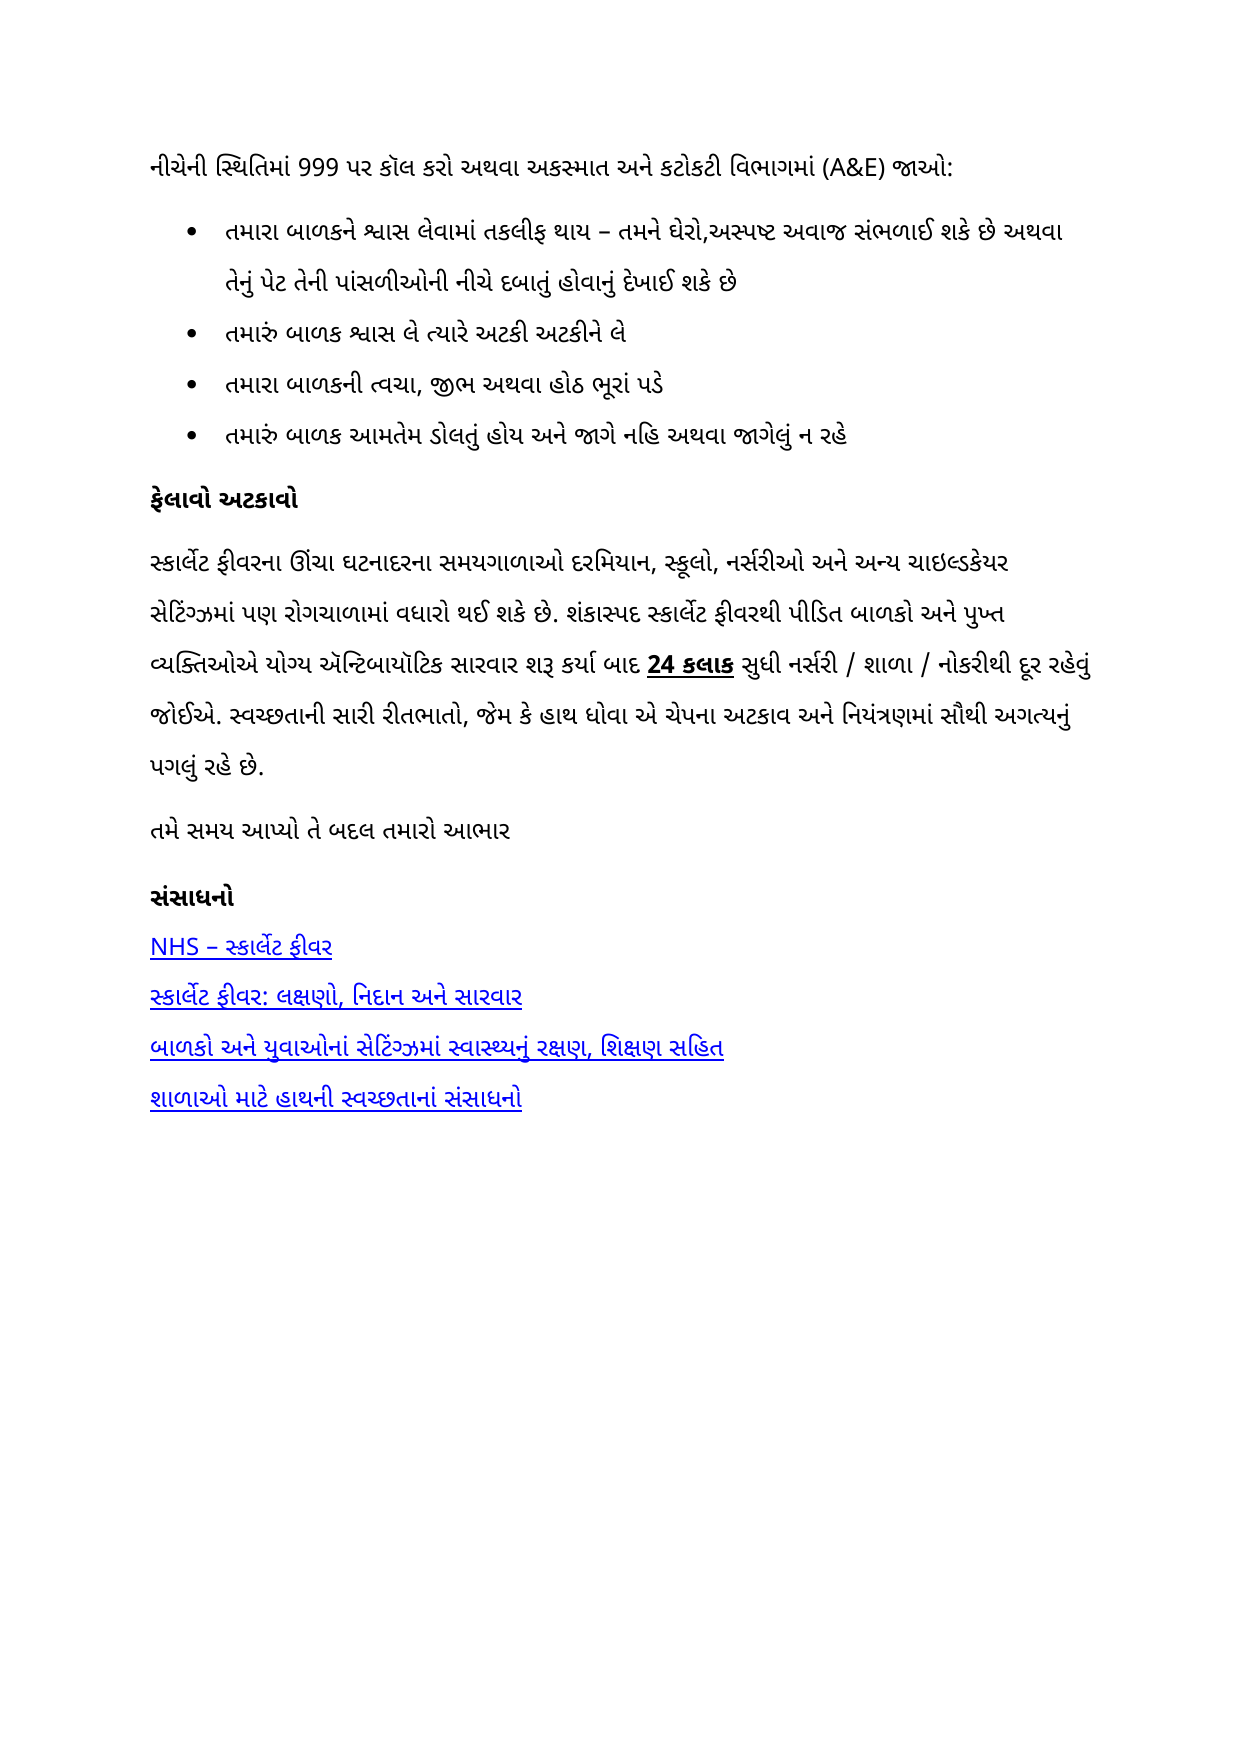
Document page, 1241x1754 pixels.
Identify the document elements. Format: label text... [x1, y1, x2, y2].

list તમારા બાળકને શ્વાસ લેવામાં તકલીફ થાય – તમને ઘેરો,અસ્પષ્ટ અવાજ સંભળાઈ શકે છે અથવા તેનું પેટ તેની પાંસળીઓની નીચે દબાતું હોવાનું દેખાઈ શકે છે [187, 213, 1090, 299]
list તમારું બાળક આમતેમ ડોલતું હોય અને જાગે નહિ અથવા જાગેલું ન રહે [187, 418, 1090, 452]
text સંસાધનો [150, 879, 1090, 913]
text શાળાઓ માટે હાથની સ્વચ્છતાનાં સંસાધનો [150, 1081, 1090, 1115]
text તમે સમય આપ્યો તે બદલ તમારો આભાર [150, 812, 1090, 847]
text ફેલાવો અટકાવો [150, 481, 1090, 515]
list તમારા બાળકની ત્વચા, જીભ અથવા હોઠ ભૂરાં પડે [187, 367, 1090, 401]
list તમારું બાળક શ્વાસ લે ત્યારે અટકી અટકીને લે [187, 316, 1090, 350]
text નીચેની સ્થિતિમાં 999 પર કૉલ કરો અથવા અકસ્માત અને કટોકટી વિભાગમાં (A&E) જાઓ: [150, 150, 1090, 184]
text સ્કાર્લેટ ફીવરના ઊંચા ઘટનાદરના સમયગાળાઓ દરમિયાન, સ્કૂલો, નર્સરીઓ અને અન્ય ચાઇલ્ડકેયર સેટિંગ્ઝમાં પણ રોગચાળામાં વધારો થઈ શકે છે. શંકાસ્પદ સ્કાર્લેટ ફીવરથી પીડિત બાળકો અને પુખ્ત વ્યક્તિઓએ યોગ્ય ઍન્ટિબાયૉટિક સારવાર શરૂ કર્યા બાદ 24 કલાક સુધી નર્સરી / શાળા / નોકરીથી દૂર રહેવું જોઈએ. સ્વચ્છતાની સારી રીતભાતો, જેમ કે હાથ ધોવા એ ચેપના અટકાવ અને નિયંત્રણમાં સૌથી અગત્યનું પગલું રહે છે. [150, 545, 1090, 783]
text બાળકો અને યુવાઓનાં સેટિંગ્ઝમાં સ્વાસ્થ્યનું રક્ષણ, શિક્ષણ સહિત [150, 1030, 1090, 1064]
text NHS – સ્કાર્લેટ ફીવર [150, 930, 1090, 963]
text સ્કાર્લેટ ફીવર: લક્ષણો, નિદાન અને સારવાર [150, 979, 1090, 1013]
